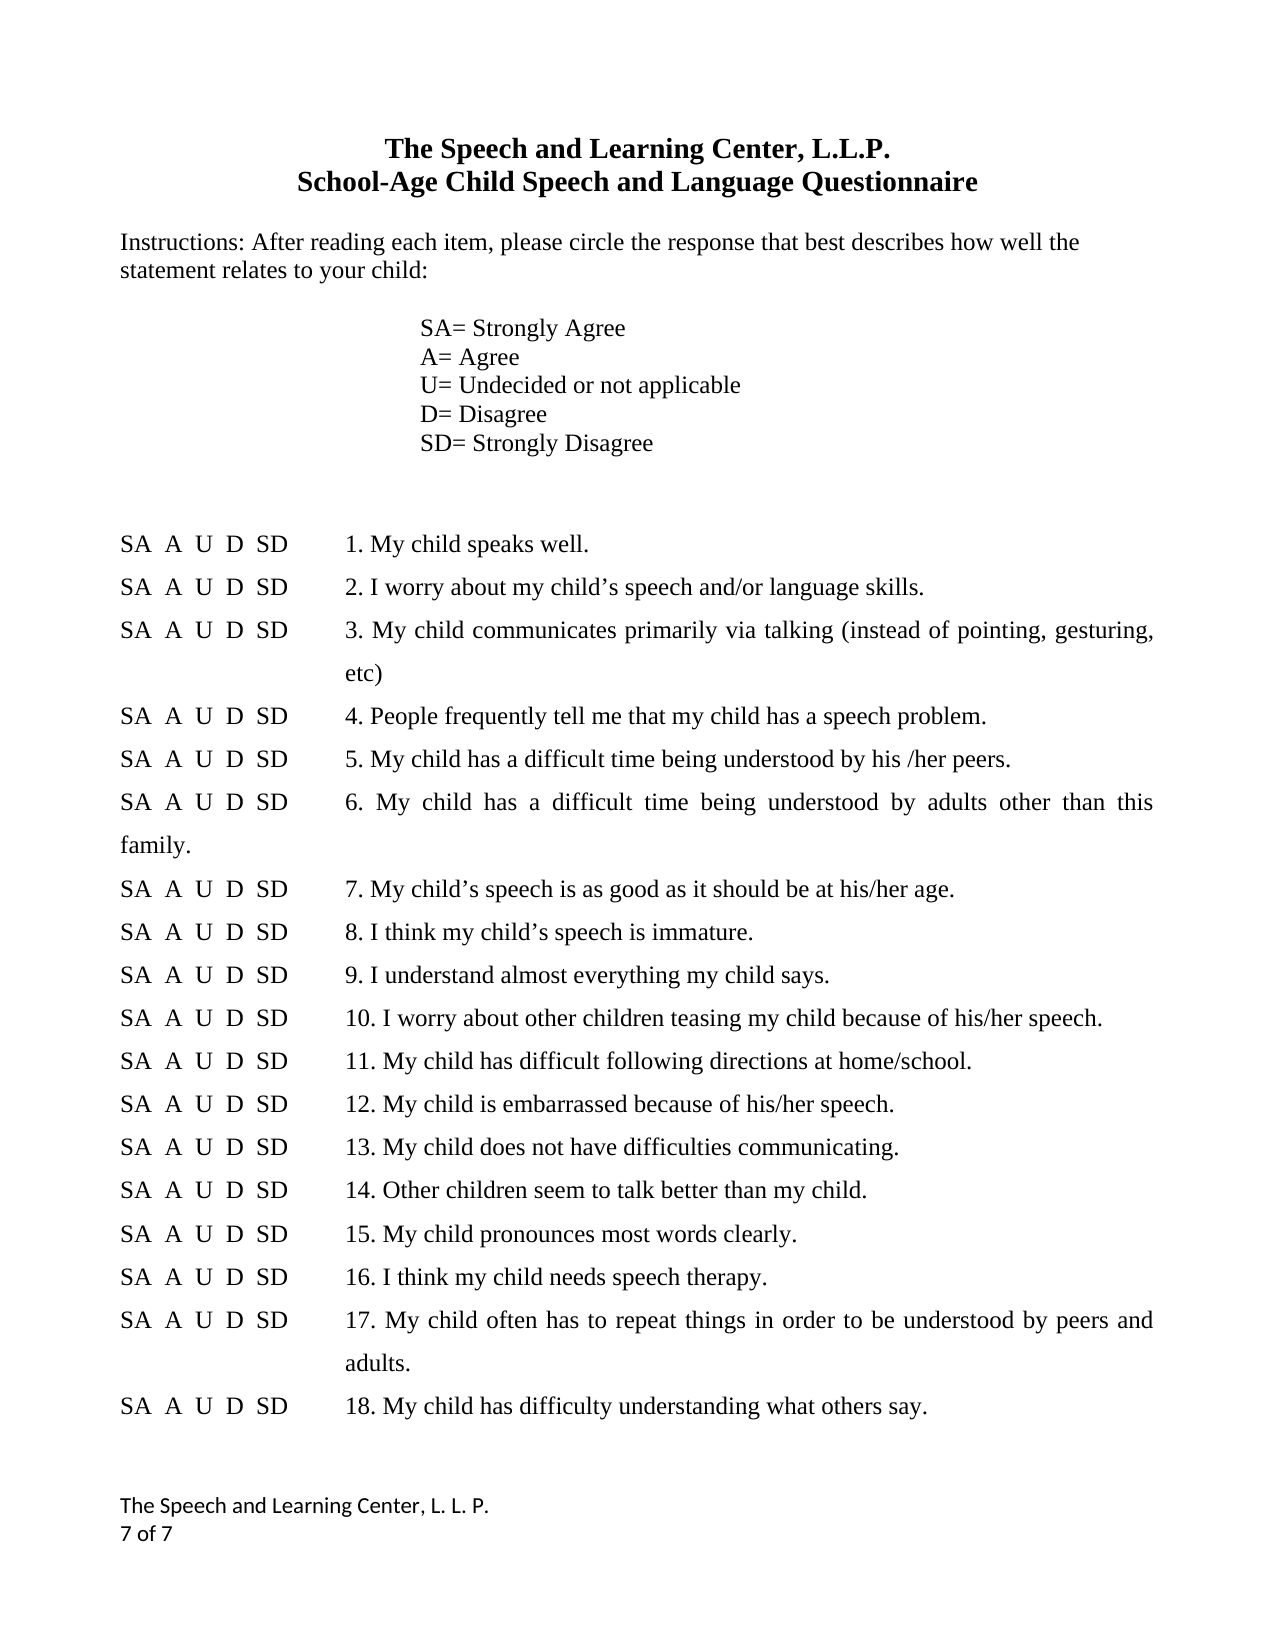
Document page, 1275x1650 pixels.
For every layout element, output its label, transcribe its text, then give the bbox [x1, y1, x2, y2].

text SA A U D SD 15. My child pronounces most words clearly. [120, 1219, 1155, 1247]
text SA A U D SD 18. My child has difficulty understanding what others say. [120, 1391, 1155, 1420]
text School-Age Child Speech and Language Questionnaire [120, 164, 1155, 198]
text D= Disagree [345, 399, 1155, 428]
text SA A U D SD 10. I worry about other children teasing my child because of his/her speech. [120, 1003, 1155, 1032]
text SA A U D SD 6. My child has a difficult time being understood by adults other than this family. [120, 787, 1155, 859]
text U= Undecided or not applicable [345, 371, 1155, 399]
text SA A U D SD 13. My child does not have difficulties communicating. [120, 1132, 1155, 1161]
text SA A U D SD 12. My child is embarrassed because of his/her speech. [120, 1089, 1155, 1118]
text SD= Strongly Disagree [345, 428, 1155, 457]
text SA A U D SD 3. My child communicates primarily via talking (instead of pointing, gesturing, etc) [120, 615, 1155, 687]
text SA A U D SD 2. I worry about my child’s speech and/or language skills. [120, 572, 1155, 601]
text The Speech and Learning Center, L.L.P. [120, 131, 1155, 164]
text SA A U D SD 9. I understand almost everything my child says. [120, 960, 1155, 989]
text SA A U D SD 4. People frequently tell me that my child has a speech problem. [120, 701, 1155, 730]
text SA A U D SD 17. My child often has to repeat things in order to be understood by peers and adults. [120, 1305, 1155, 1377]
text SA= Strongly Agree [345, 313, 1155, 342]
text Instructions: After reading each item, please circle the response that best describes how well the statement relates to your child: [120, 227, 1155, 284]
text SA A U D SD 11. My child has difficult following directions at home/school. [120, 1046, 1155, 1075]
text SA A U D SD 14. Other children seem to talk better than my child. [120, 1176, 1155, 1204]
text SA A U D SD 7. My child’s speech is as good as it should be at his/her age. [120, 874, 1155, 902]
text SA A U D SD 1. My child speaks well. [120, 529, 1155, 557]
text SA A U D SD 16. I think my child needs speech therapy. [120, 1262, 1155, 1291]
text SA A U D SD 5. My child has a difficult time being understood by his /her peers. [120, 744, 1155, 773]
text A= Agree [345, 342, 1155, 371]
text SA A U D SD 8. I think my child’s speech is immature. [120, 917, 1155, 946]
